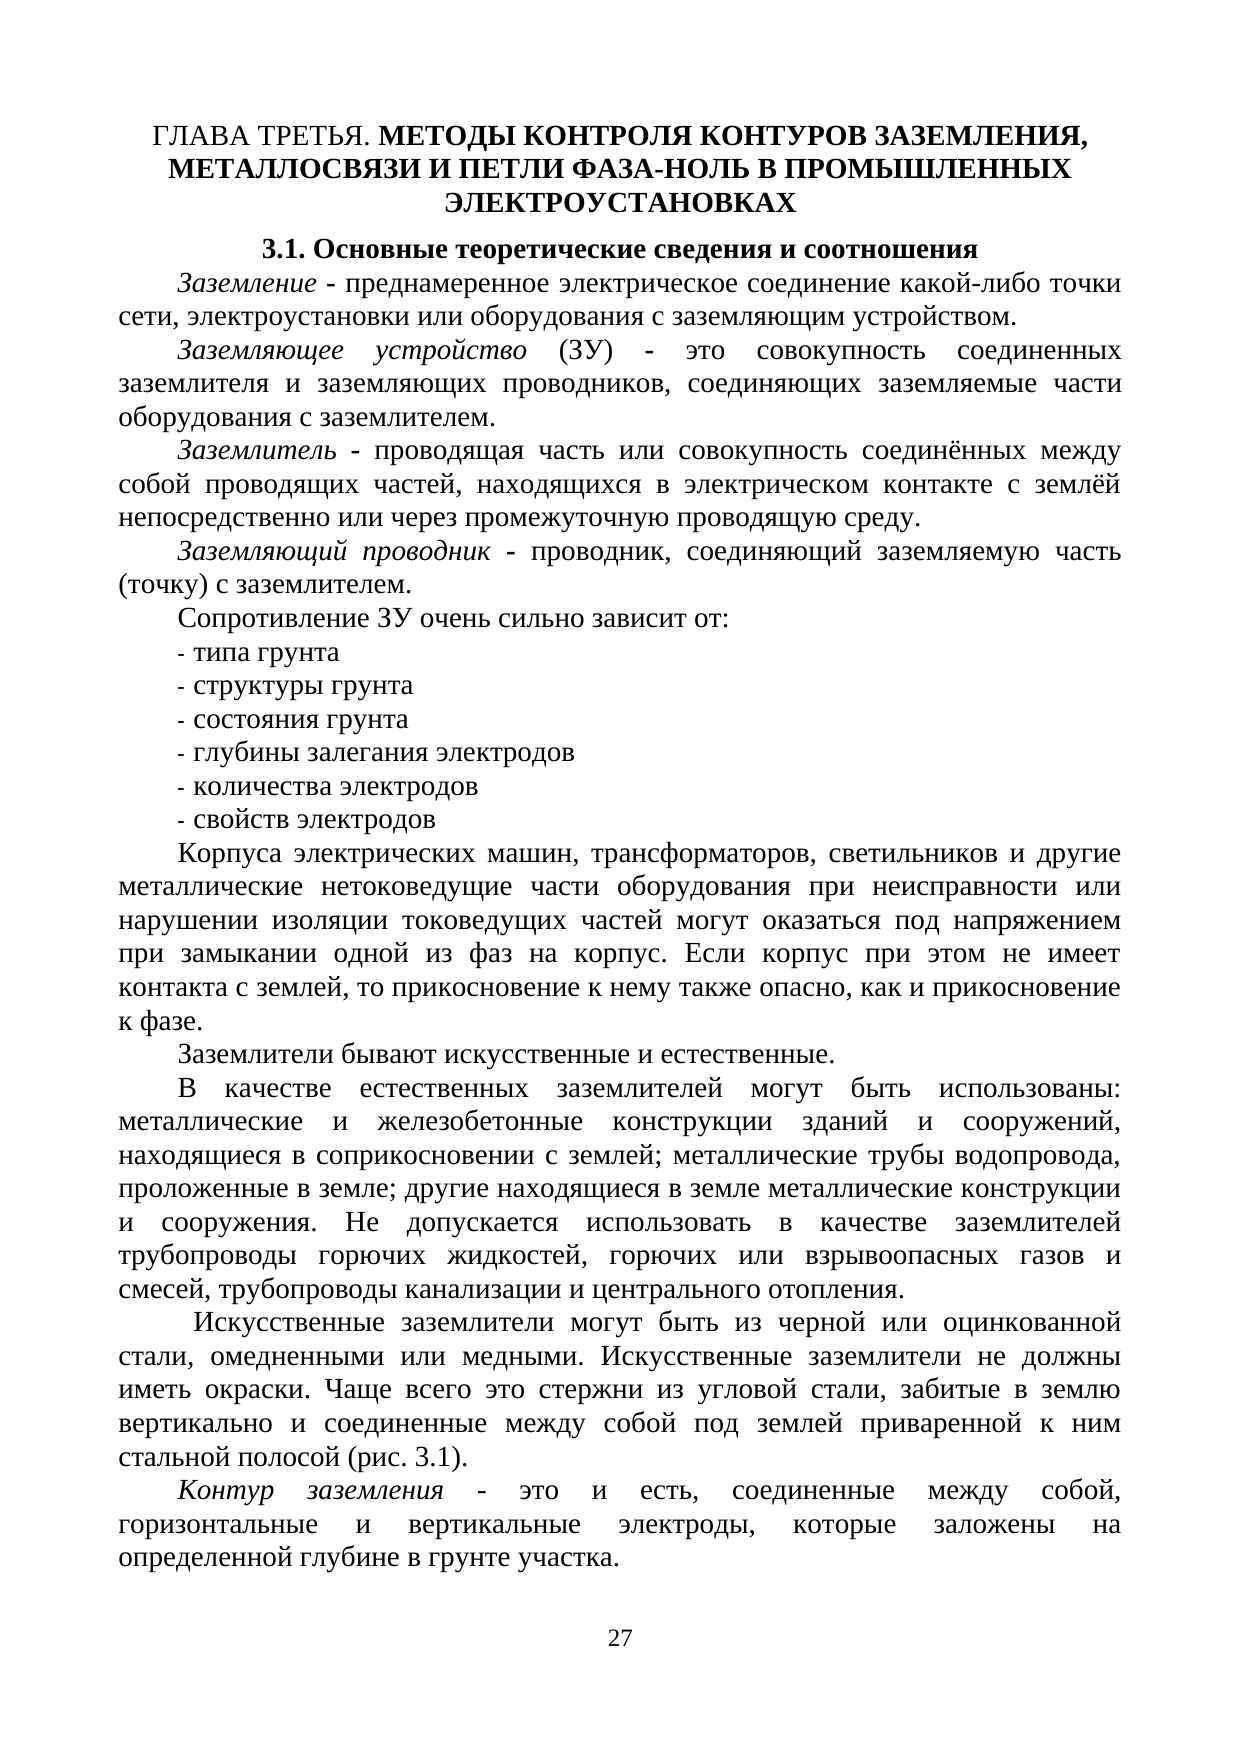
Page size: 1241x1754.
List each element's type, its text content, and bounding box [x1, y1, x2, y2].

text Заземлитель - проводящая часть или совокупность соединённых между собой проводящих частей, находящихся в электрическом контакте с землёй непосредственно или через промежуточную проводящую среду. [118, 432, 1122, 533]
list состояния грунта [118, 701, 1122, 734]
text Контур заземления - это и есть, соединенные между собой, горизонтальные и вертикальные электроды, которые заложены на определенной глубине в грунте участка. [118, 1472, 1122, 1573]
text Корпуса электрических машин, трансформаторов, светильников и другие металлические нетоковедущие части оборудования при неисправности или нарушении изоляции токоведущих частей могут оказаться под напряжением при замыкании одной из фаз на корпус. Если корпус при этом не имеет контакта с землей, то прикосновение к нему также опасно, как и прикосновение к фазе. [118, 835, 1122, 1036]
text Искусственные заземлители могут быть из черной или оцинкованной стали, омедненными или медными. Искусственные заземлители не должны иметь окраски. Чаще всего это стержни из угловой стали, забитые в землю вертикально и соединенные между собой под землей приваренной к ним стальной полосой (рис. 3.1). [118, 1304, 1122, 1472]
text Заземлители бывают искусственные и естественные. [118, 1036, 1122, 1070]
text Сопротивление ЗУ очень сильно зависит от: [118, 600, 1122, 634]
text Заземляющее устройство (ЗУ) - это совокупность соединенных заземлителя и заземляющих проводников, соединяющих заземляемые части оборудования с заземлителем. [118, 332, 1122, 432]
list структуры грунта [118, 667, 1122, 701]
text ГЛАВА ТРЕТЬЯ. МЕТОДЫ КОНТРОЛЯ КОНТУРОВ ЗАЗЕМЛЕНИЯ, МЕТАЛЛОСВЯЗИ И ПЕТЛИ ФАЗА-НОЛЬ В ПРОМЫШЛЕННЫХ ЭЛЕКТРОУСТАНОВКАХ [118, 118, 1122, 219]
list свойств электродов [118, 801, 1122, 835]
list типа грунта [118, 634, 1122, 667]
text 3.1. Основные теоретические сведения и соотношения [118, 231, 1122, 265]
text В качестве естественных заземлителей могут быть использованы: металлические и железобетонные конструкции зданий и сооружений, находящиеся в соприкосновении с землей; металлические трубы водопровода, проложенные в земле; другие находящиеся в земле металлические конструкции и сооружения. Не допускается использовать в качестве заземлителей трубопроводы горючих жидкостей, горючих или взрывоопасных газов и смесей, трубопроводы канализации и центрального отопления. [118, 1070, 1122, 1304]
list глубины залегания электродов [118, 734, 1122, 768]
list количества электродов [118, 768, 1122, 801]
text Заземление - преднамеренное электрическое соединение какой-либо точки сети, электроустановки или оборудования с заземляющим устройством. [118, 265, 1122, 332]
text Заземляющий проводник - проводник, соединяющий заземляемую часть (точку) с заземлителем. [118, 533, 1122, 600]
